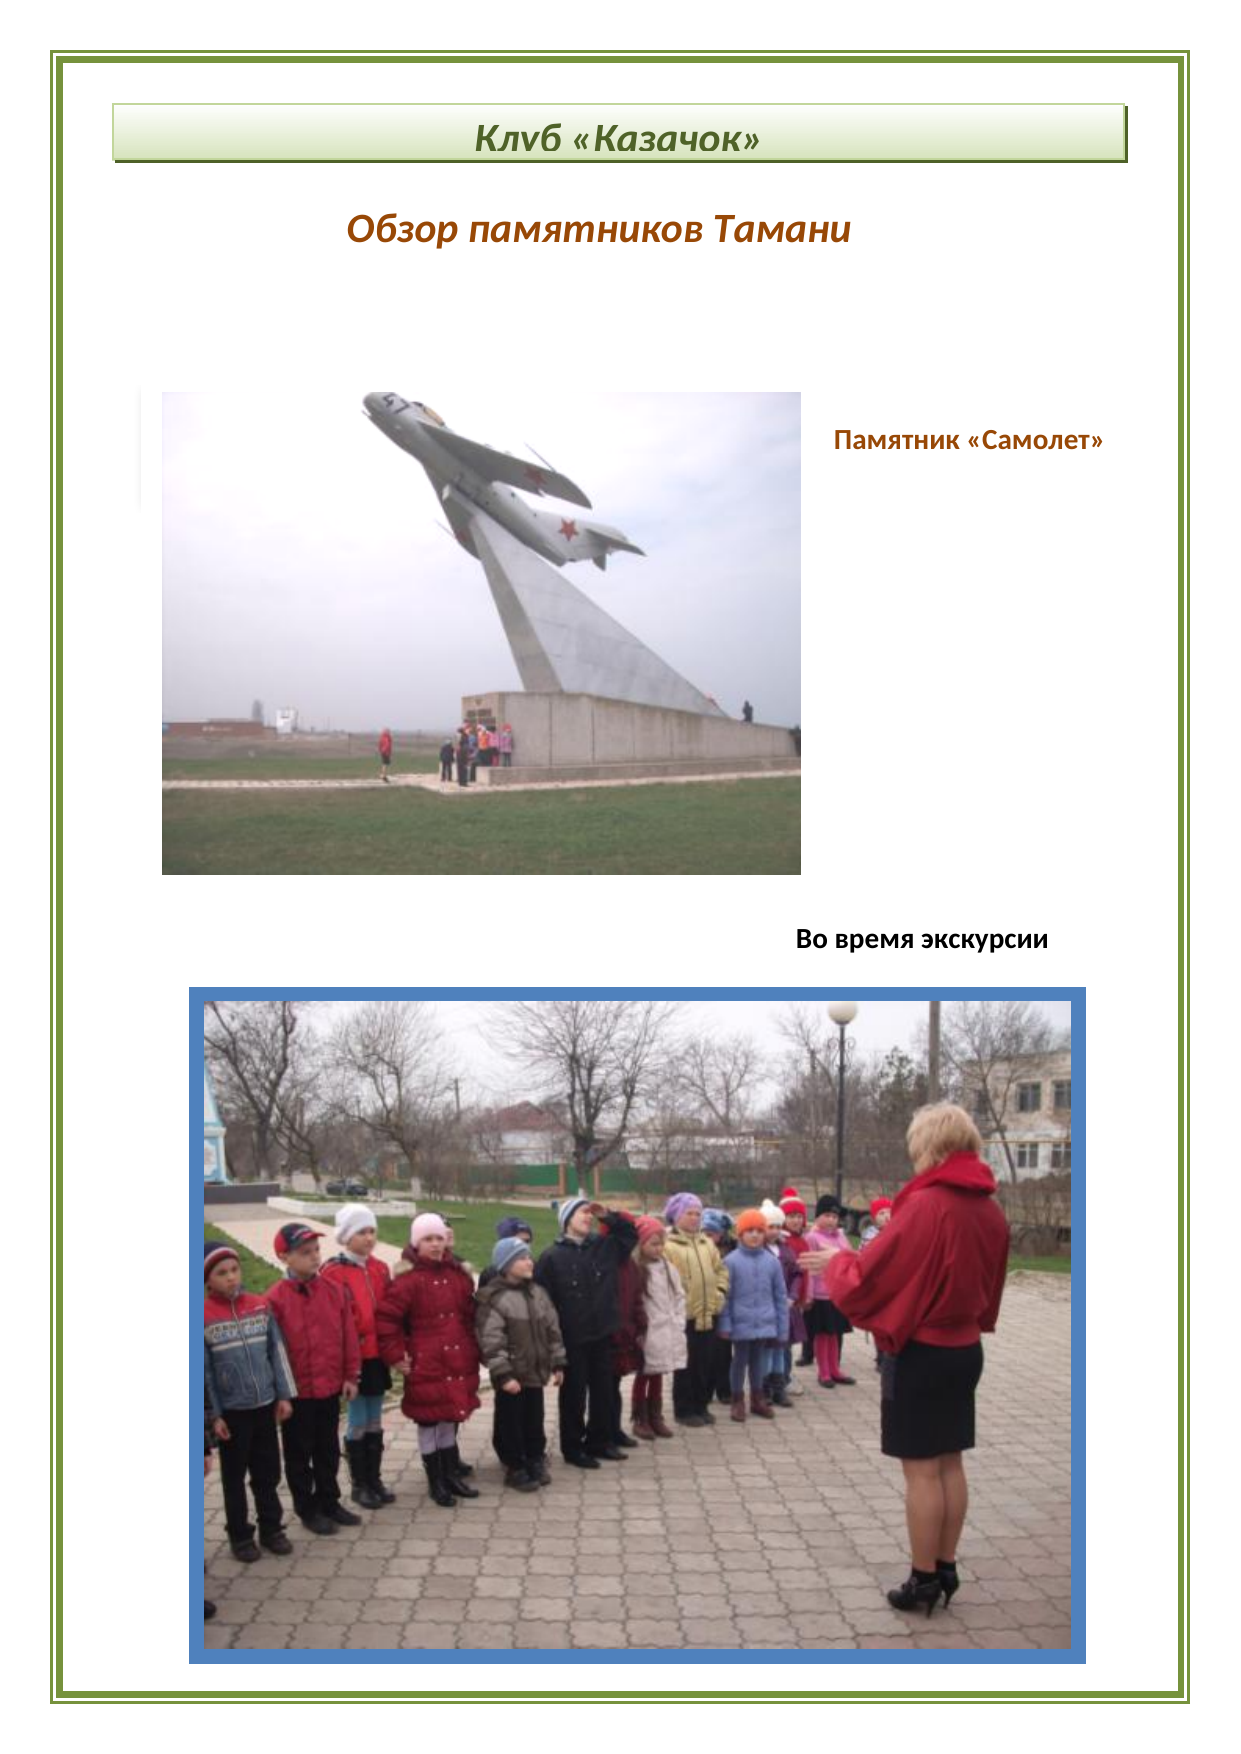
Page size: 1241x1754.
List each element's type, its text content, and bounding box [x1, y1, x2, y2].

text Во время экскурсии [177, 920, 1152, 955]
text Памятник «Самолет» [822, 421, 1152, 457]
text Обзор памятников Тамани [177, 202, 1152, 253]
picture [204, 1001, 1071, 1649]
